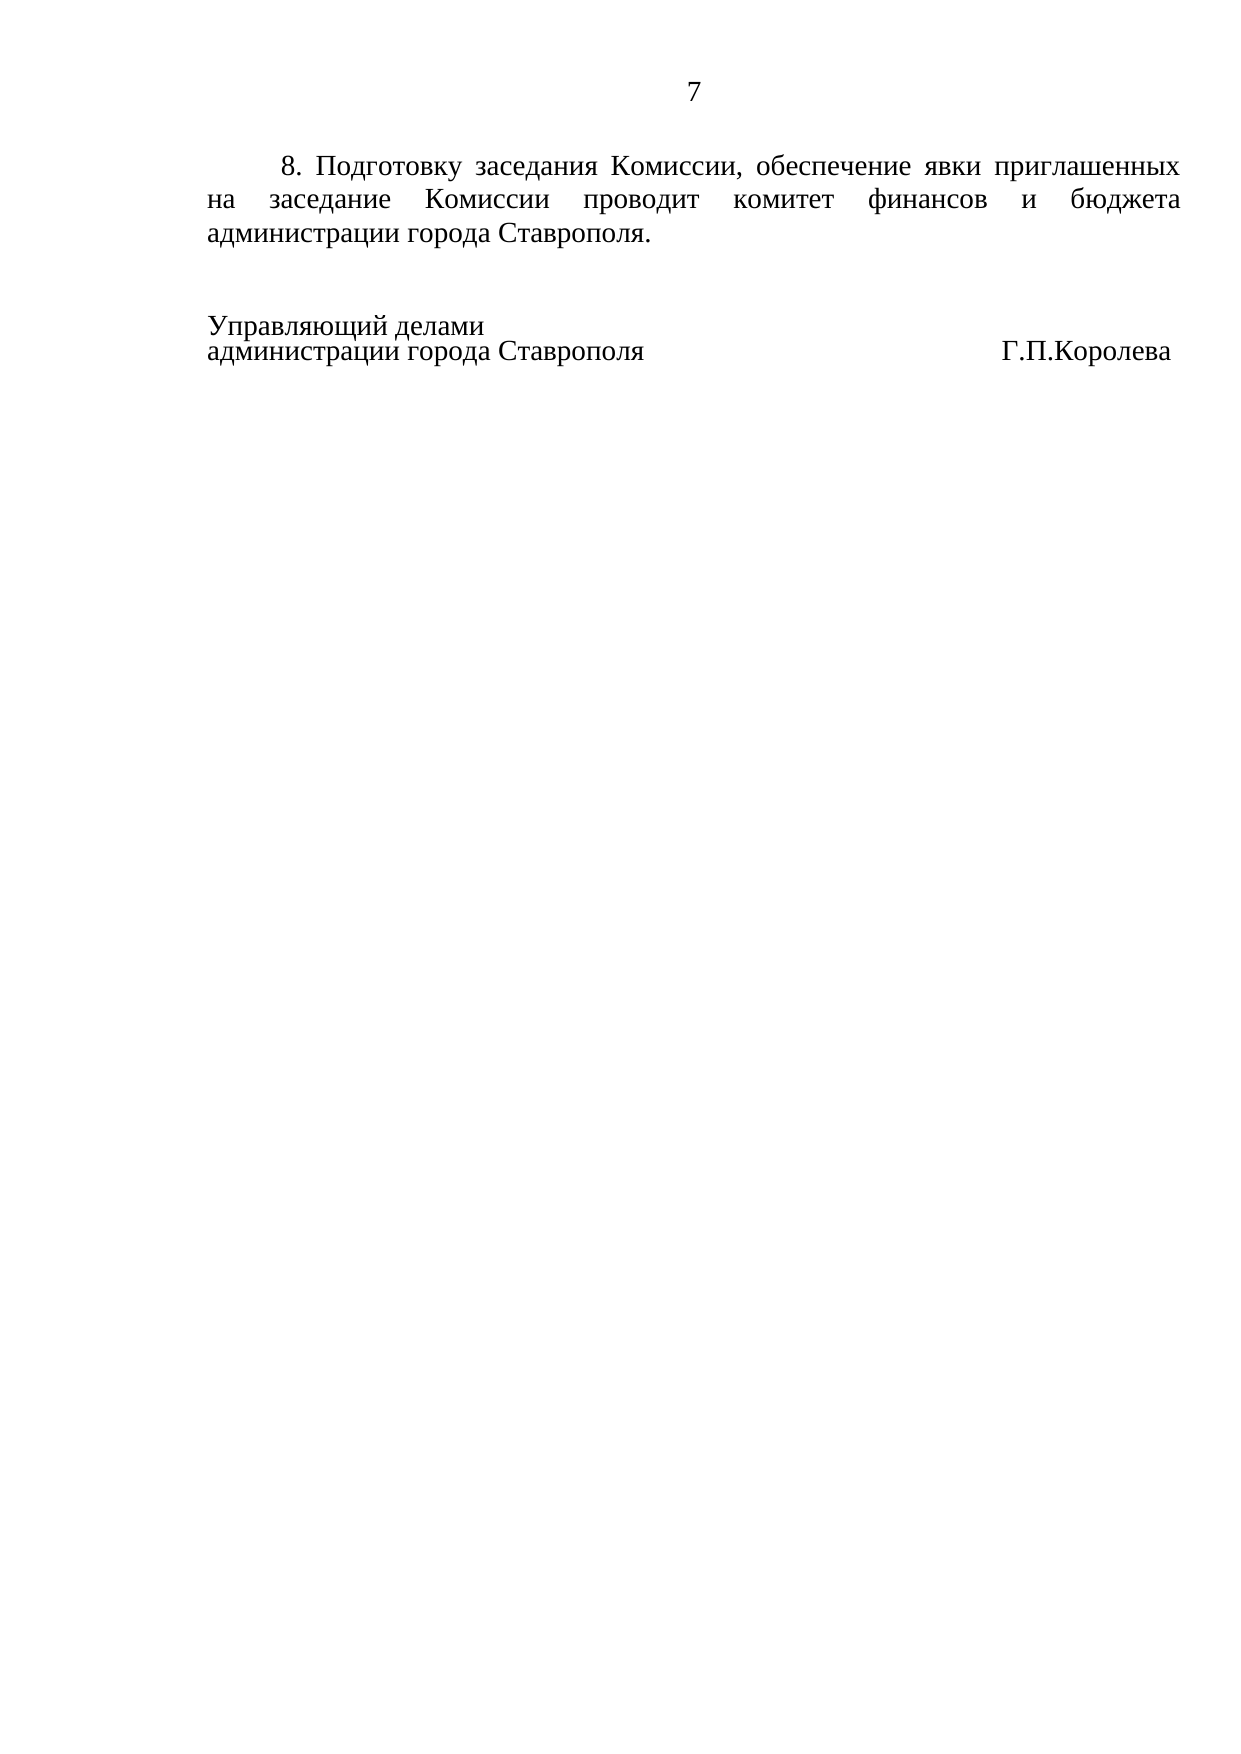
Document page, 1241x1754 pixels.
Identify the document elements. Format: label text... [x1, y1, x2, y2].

text администрации города Ставрополя Г.П.Королева [207, 340, 1181, 365]
text Управляющий делами [207, 315, 1181, 340]
text 8. Подготовку заседания Комиссии, обеспечение явки приглашенных на заседание Комиссии проводит комитет финансов и бюджета администрации города Ставрополя. [207, 148, 1181, 248]
